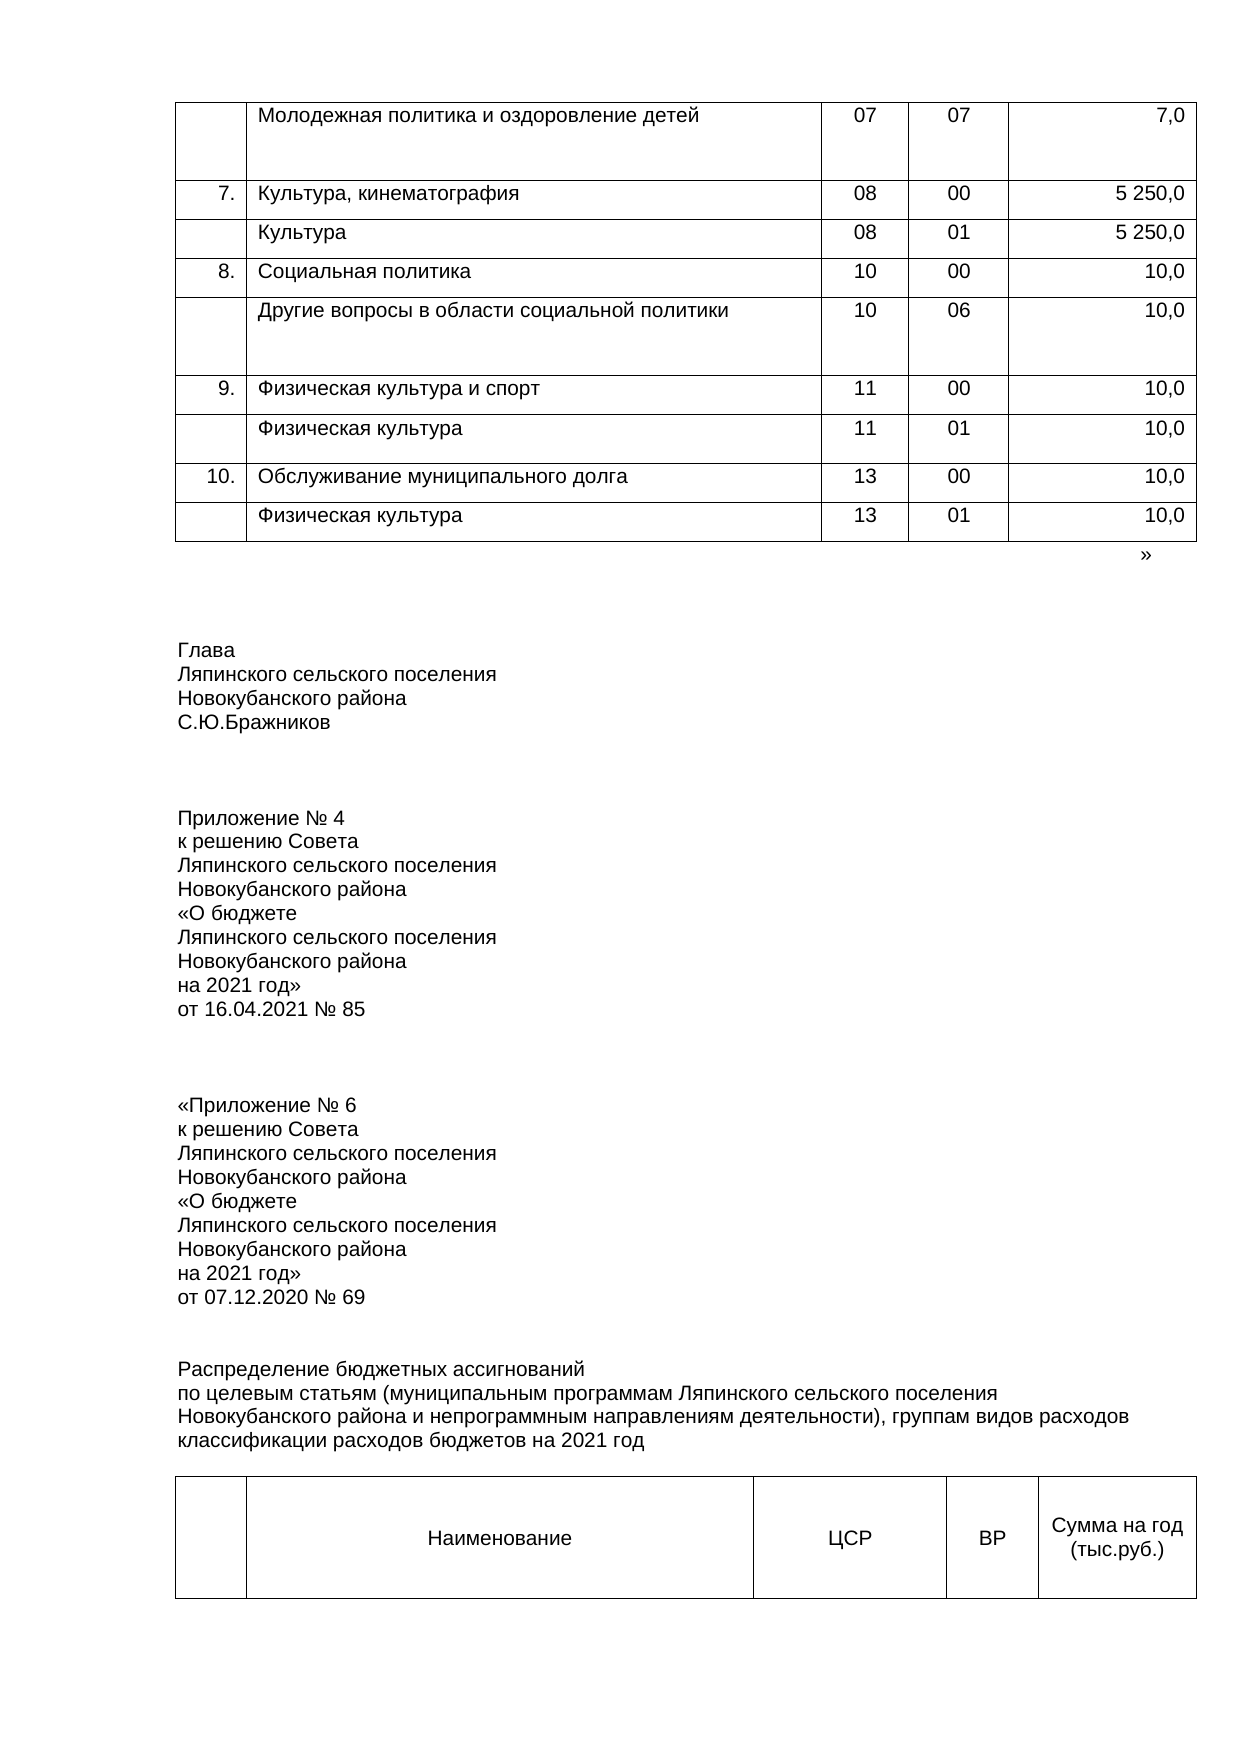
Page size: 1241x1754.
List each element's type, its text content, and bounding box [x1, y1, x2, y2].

table_cell 7,0 [1009, 103, 1196, 180]
table_cell Социальная политика [247, 259, 821, 297]
text Приложение № 4 [177, 805, 1152, 829]
table_cell 13 [822, 503, 908, 541]
table_header ВР [947, 1477, 1038, 1597]
table_cell 11 [822, 415, 908, 463]
table_cell 08 [822, 181, 908, 219]
text «О бюджете [177, 901, 1152, 925]
table_cell 7. [176, 181, 246, 219]
table_cell Культура, кинематография [247, 181, 821, 219]
text Новокубанского района [177, 949, 1152, 973]
text «Приложение № 6 [177, 1093, 1152, 1117]
table_cell 10 [822, 298, 908, 375]
text Ляпинского сельского поселения [177, 1213, 1152, 1237]
table_cell 5 250,0 [1009, 181, 1196, 219]
text Новокубанского района [177, 1165, 1152, 1189]
table_header Сумма на год (тыс.руб.) [1039, 1477, 1196, 1597]
text от 07.12.2020 № 69 [177, 1284, 1152, 1308]
text от 16.04.2021 № 85 [177, 997, 1152, 1021]
text «О бюджете [177, 1189, 1152, 1213]
table_cell 10,0 [1009, 503, 1196, 541]
table_cell 08 [822, 220, 908, 258]
text по целевым статьям (муниципальным программам Ляпинского сельского поселения Новокубанского района и непрограммным направлениям деятельности), группам видов расходов классификации расходов бюджетов на 2021 год [177, 1380, 1152, 1452]
table_cell [176, 103, 246, 180]
text » [177, 542, 1152, 566]
table_header ЦСР [754, 1477, 946, 1597]
table_cell 8. [176, 259, 246, 297]
table_cell 00 [909, 259, 1008, 297]
table_cell [176, 220, 246, 258]
table_cell 10,0 [1009, 376, 1196, 414]
table_cell 10. [176, 464, 246, 502]
text Ляпинского сельского поселения [177, 925, 1152, 949]
table_cell [176, 503, 246, 541]
table_cell 9. [176, 376, 246, 414]
text Ляпинского сельского поселения [177, 662, 1152, 686]
table_cell Физическая культура и спорт [247, 376, 821, 414]
table_cell 01 [909, 415, 1008, 463]
table_cell [176, 415, 246, 463]
text на 2021 год» [177, 1261, 1152, 1284]
text Ляпинского сельского поселения [177, 853, 1152, 877]
table_cell 10,0 [1009, 464, 1196, 502]
table_cell 06 [909, 298, 1008, 375]
text Новокубанского района [177, 686, 1152, 709]
text к решению Совета [177, 829, 1152, 853]
table_cell 10,0 [1009, 259, 1196, 297]
table_cell 01 [909, 220, 1008, 258]
table_cell Физическая культура [247, 415, 821, 463]
table_cell 10,0 [1009, 415, 1196, 463]
table_cell Другие вопросы в области социальной политики [247, 298, 821, 375]
table_cell 10 [822, 259, 908, 297]
table_cell 11 [822, 376, 908, 414]
text Новокубанского района [177, 877, 1152, 901]
text Распределение бюджетных ассигнований [177, 1356, 1152, 1380]
text Ляпинского сельского поселения [177, 1141, 1152, 1165]
table_cell 13 [822, 464, 908, 502]
text Новокубанского района [177, 1237, 1152, 1261]
table_header [176, 1477, 246, 1597]
table_cell 07 [822, 103, 908, 180]
text Глава [177, 638, 1152, 662]
text на 2021 год» [177, 973, 1152, 997]
table_header Наименование [247, 1477, 753, 1597]
table_cell 00 [909, 376, 1008, 414]
text С.Ю.Бражников [177, 709, 1152, 733]
table_cell Культура [247, 220, 821, 258]
table_cell Молодежная политика и оздоровление детей [247, 103, 821, 180]
table_cell 5 250,0 [1009, 220, 1196, 258]
table_cell [176, 298, 246, 375]
table_cell Физическая культура [247, 503, 821, 541]
table_cell 00 [909, 464, 1008, 502]
table_cell 00 [909, 181, 1008, 219]
table_cell 01 [909, 503, 1008, 541]
table_cell 07 [909, 103, 1008, 180]
text к решению Совета [177, 1117, 1152, 1141]
table_cell Обслуживание муниципального долга [247, 464, 821, 502]
table_cell 10,0 [1009, 298, 1196, 375]
